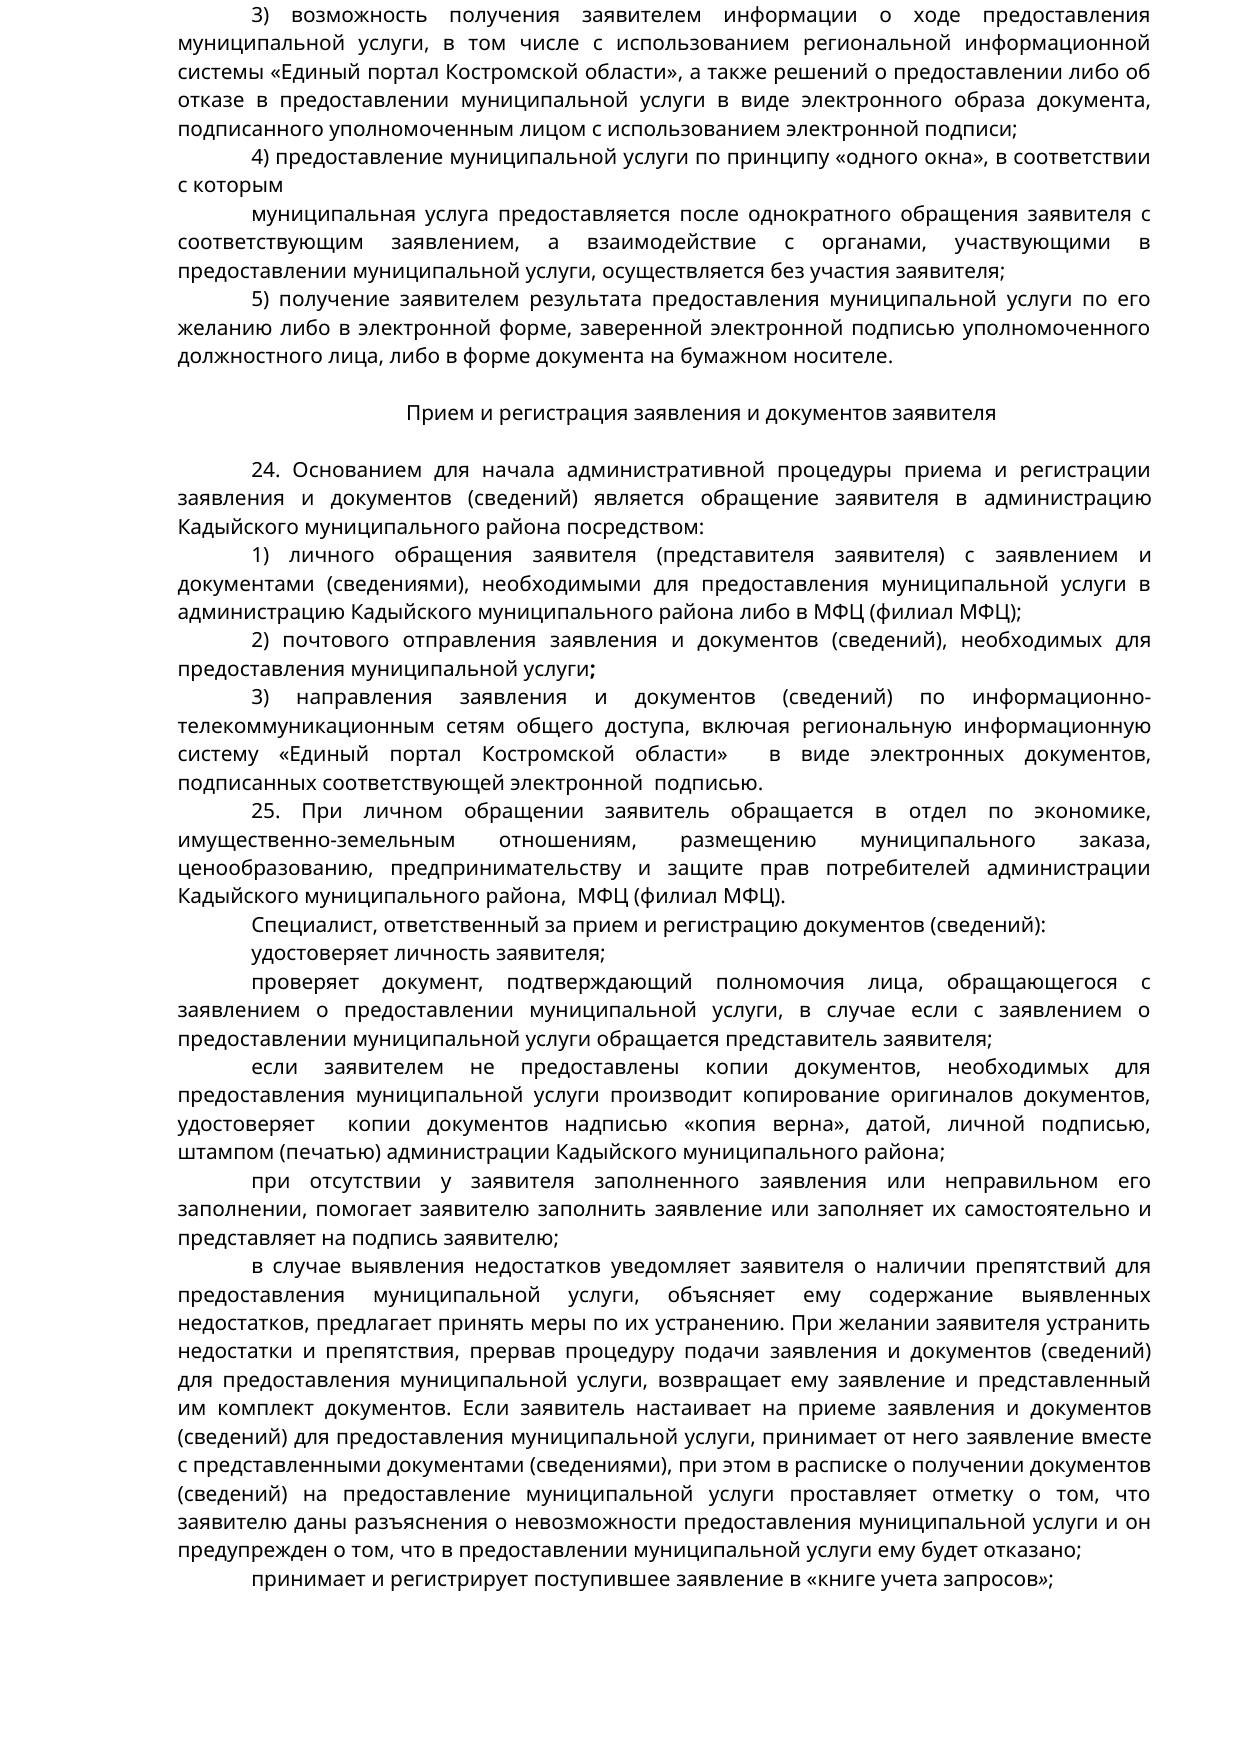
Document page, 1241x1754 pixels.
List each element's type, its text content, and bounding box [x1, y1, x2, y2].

text 3) направления заявления и документов (сведений) по информационно-телекоммуникационным сетям общего доступа, включая региональную информационную систему «Единый портал Костромской области» в виде электронных документов, подписанных соответствующей электронной подписью. [177, 682, 1152, 796]
text 2) почтового отправления заявления и документов (сведений), необходимых для предоставления муниципальной услуги; [177, 626, 1152, 682]
text 1) личного обращения заявителя (представителя заявителя) с заявлением и документами (сведениями), необходимыми для предоставления муниципальной услуги в администрацию Кадыйского муниципального района либо в МФЦ (филиал МФЦ); [177, 540, 1152, 626]
list Специалист, ответственный за прием и регистрацию документов (сведений): [177, 910, 1152, 938]
text 4) предоставление муниципальной услуги по принципу «одного окна», в соответствии с которым [177, 142, 1152, 199]
text удостоверяет личность заявителя; [177, 938, 1152, 967]
text 3) возможность получения заявителем информации о ходе предоставления муниципальной услуги, в том числе с использованием региональной информационной системы «Единый портал Костромской области», а также решений о предоставлении либо об отказе в предоставлении муниципальной услуги в виде электронного образа документа, подписанного уполномоченным лицом с использованием электронной подписи; [177, 0, 1152, 142]
text 24. Основанием для начала административной процедуры приема и регистрации заявления и документов (сведений) является обращение заявителя в администрацию Кадыйского муниципального района посредством: [177, 455, 1152, 540]
text 25. При личном обращении заявитель обращается в отдел по экономике, имущественно-земельным отношениям, размещению муниципального заказа, ценообразованию, предпринимательству и защите прав потребителей администрации Кадыйского муниципального района, МФЦ (филиал МФЦ). [177, 796, 1152, 910]
text если заявителем не предоставлены копии документов, необходимых для предоставления муниципальной услуги производит копирование оригиналов документов, удостоверяет копии документов надписью «копия верна», датой, личной подписью, штампом (печатью) администрации Кадыйского муниципального района; [177, 1052, 1152, 1166]
text при отсутствии у заявителя заполненного заявления или неправильном его заполнении, помогает заявителю заполнить заявление или заполняет их самостоятельно и представляет на подпись заявителю; [177, 1166, 1152, 1251]
text принимает и регистрирует поступившее заявление в «книге учета запросов»; [177, 1564, 1152, 1592]
text муниципальная услуга предоставляется после однократного обращения заявителя с соответствующим заявлением, а взаимодействие с органами, участвующими в предоставлении муниципальной услуги, осуществляется без участия заявителя; [177, 199, 1152, 284]
text Прием и регистрация заявления и документов заявителя [177, 398, 1152, 427]
text проверяет документ, подтверждающий полномочия лица, обращающегося с заявлением о предоставлении муниципальной услуги, в случае если с заявлением о предоставлении муниципальной услуги обращается представитель заявителя; [177, 967, 1152, 1052]
text в случае выявления недостатков уведомляет заявителя о наличии препятствий для предоставления муниципальной услуги, объясняет ему содержание выявленных недостатков, предлагает принять меры по их устранению. При желании заявителя устранить недостатки и препятствия, прервав процедуру подачи заявления и документов (сведений) для предоставления муниципальной услуги, возвращает ему заявление и представленный им комплект документов. Если заявитель настаивает на приеме заявления и документов (сведений) для предоставления муниципальной услуги, принимает от него заявление вместе с представленными документами (сведениями), при этом в расписке о получении документов (сведений) на предоставление муниципальной услуги проставляет отметку о том, что заявителю даны разъяснения о невозможности предоставления муниципальной услуги и он предупрежден о том, что в предоставлении муниципальной услуги ему будет отказано; [177, 1251, 1152, 1564]
text 5) получение заявителем результата предоставления муниципальной услуги по его желанию либо в электронной форме, заверенной электронной подписью уполномоченного должностного лица, либо в форме документа на бумажном носителе. [177, 284, 1152, 370]
